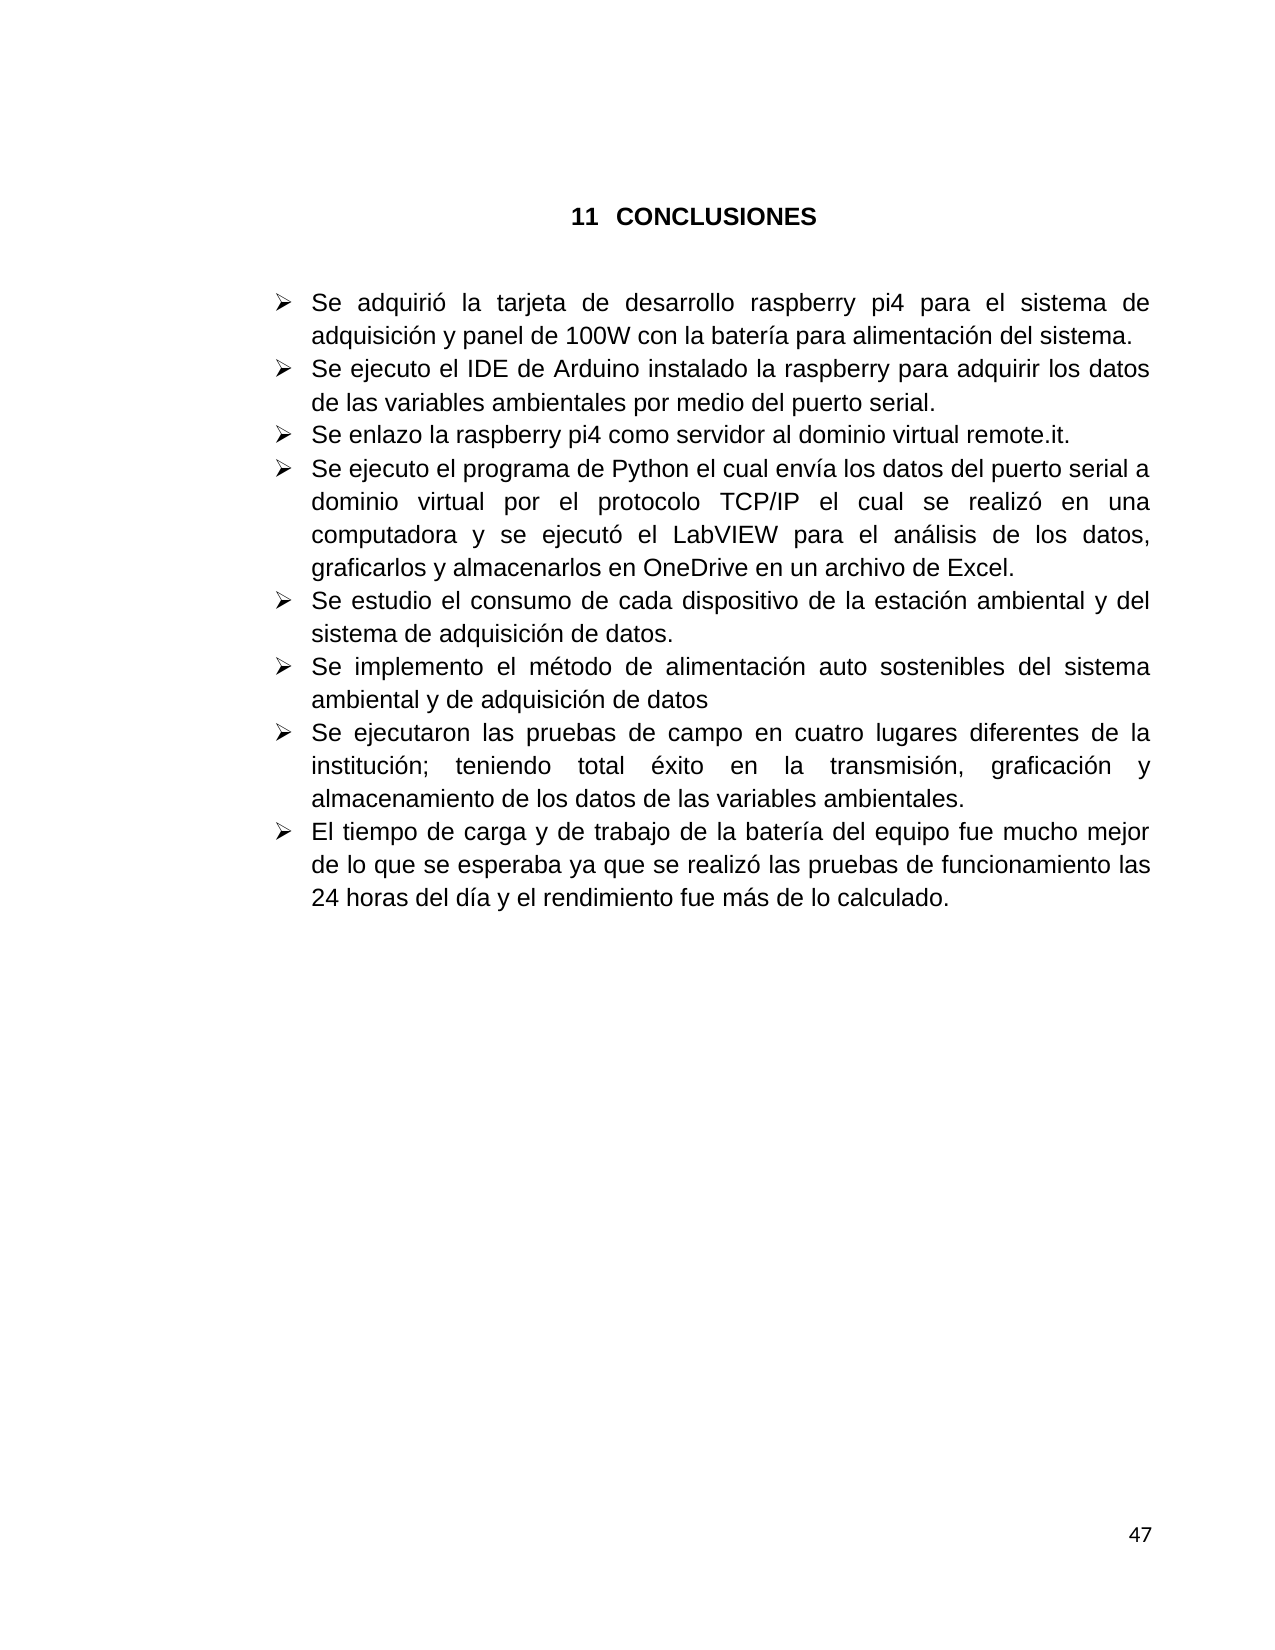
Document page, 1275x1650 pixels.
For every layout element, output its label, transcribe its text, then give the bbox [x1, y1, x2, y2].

list Se ejecutaron las pruebas de campo en cuatro lugares diferentes de la institución; teniendo total éxito en la transmisión, graficación y almacenamiento de los datos de las variables ambientales. [274, 718, 1152, 813]
list El tiempo de carga y de trabajo de la batería del equipo fue mucho mejor de lo que se esperaba ya que se realizó las pruebas de funcionamiento las 24 horas del día y el rendimiento fue más de lo calculado. [274, 817, 1152, 912]
list Se enlazo la raspberry pi4 como servidor al dominio virtual remote.it. [274, 421, 1152, 449]
list Se adquirió la tarjeta de desarrollo raspberry pi4 para el sistema de adquisición y panel de 100W con la batería para alimentación del sistema. [274, 288, 1152, 350]
list Se ejecuto el IDE de Arduino instalado la raspberry para adquirir los datos de las variables ambientales por medio del puerto serial. [274, 354, 1152, 416]
list Se estudio el consumo de cada dispositivo de la estación ambiental y del sistema de adquisición de datos. [274, 586, 1152, 648]
subtitle CONCLUSIONES [236, 202, 1152, 231]
list Se implemento el método de alimentación auto sostenibles del sistema ambiental y de adquisición de datos [274, 652, 1152, 714]
list Se ejecuto el programa de Python el cual envía los datos del puerto serial a dominio virtual por el protocolo TCP/IP el cual se realizó en una computadora y se ejecutó el LabVIEW para el análisis de los datos, graficarlos y almacenarlos en OneDrive en un archivo de Excel. [274, 454, 1152, 582]
